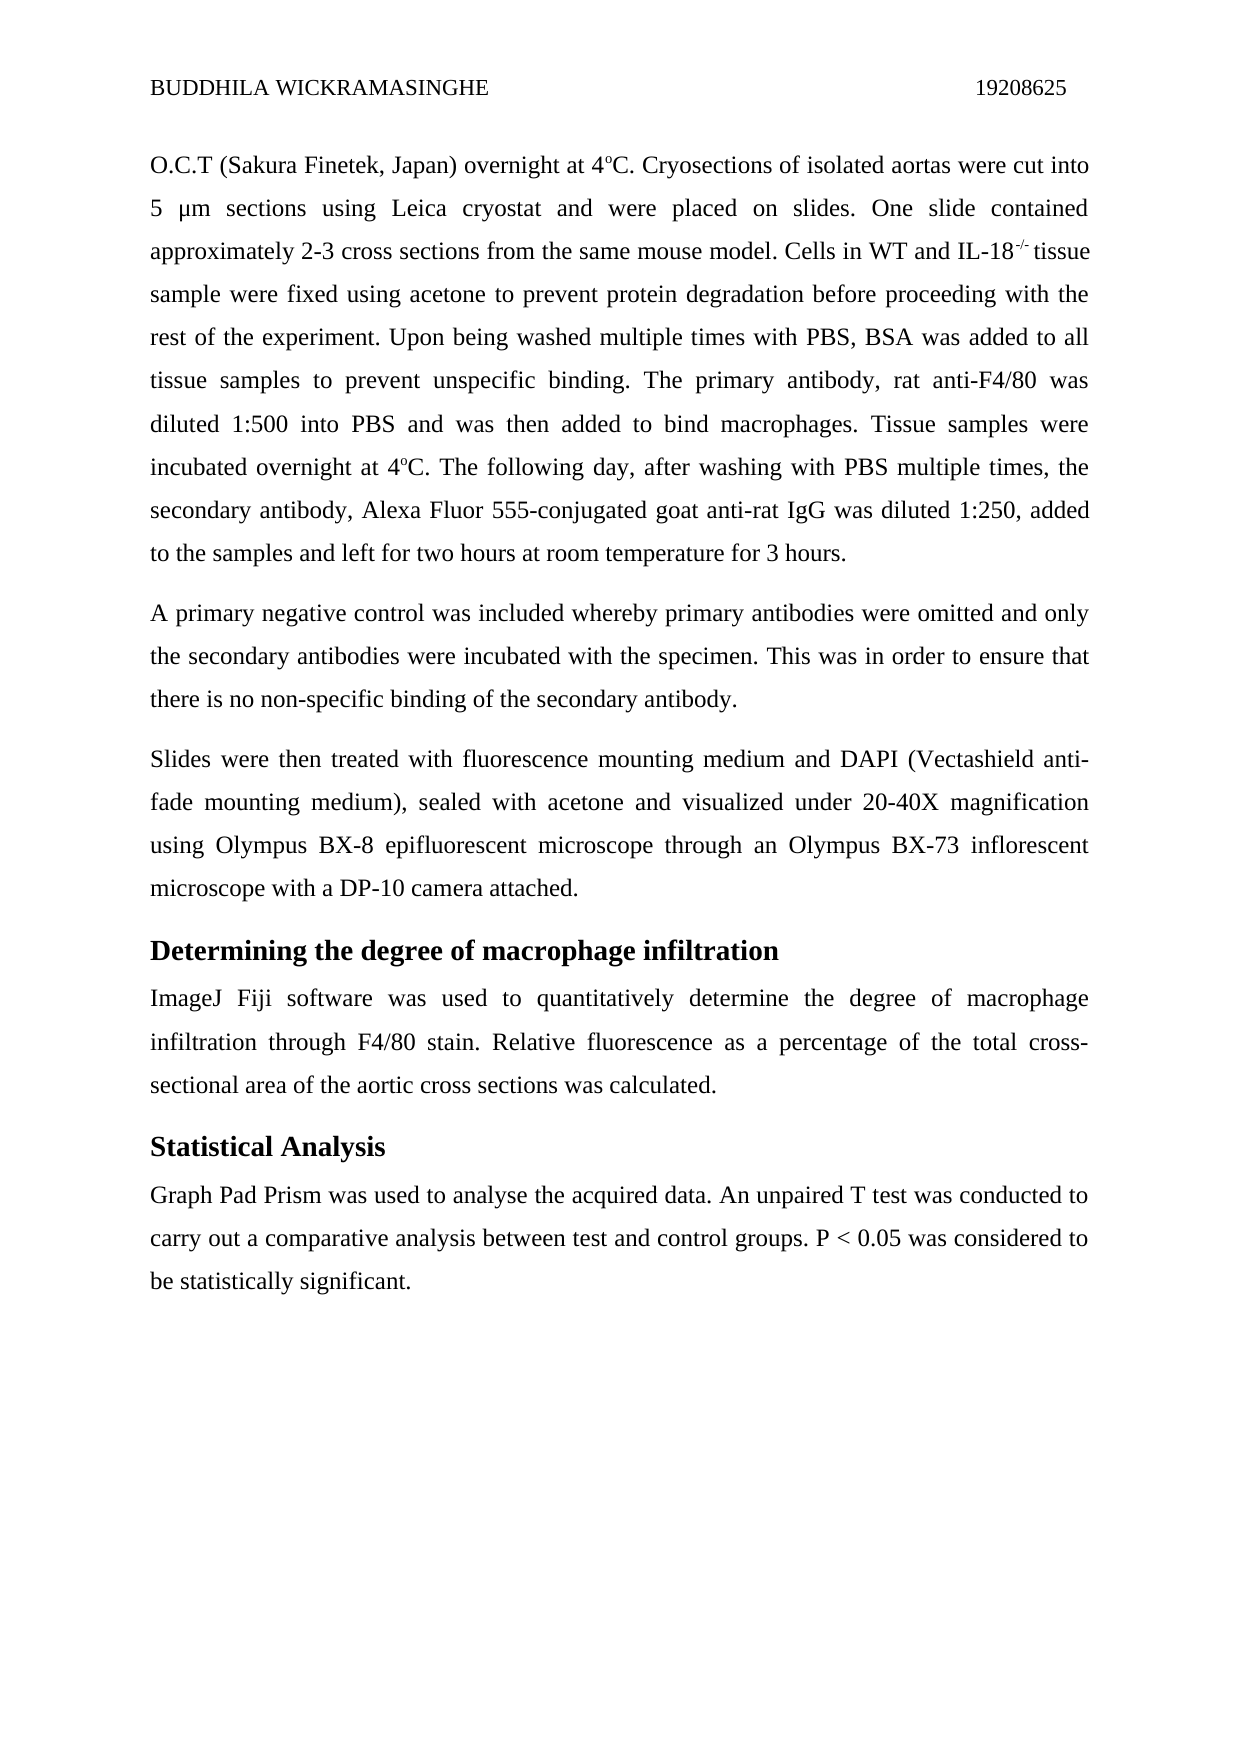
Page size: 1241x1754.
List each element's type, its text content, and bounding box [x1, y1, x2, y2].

text Slides were then treated with fluorescence mounting medium and DAPI (Vectashield anti-fade mounting medium), sealed with acetone and visualized under 20-40X magnification using Olympus BX-8 epifluorescent microscope through an Olympus BX-73 inflorescent microscope with a DP-10 camera attached. [150, 744, 1090, 902]
text A primary negative control was included whereby primary antibodies were omitted and only the secondary antibodies were incubated with the specimen. This was in order to ensure that there is no non-specific binding of the secondary antibody. [150, 598, 1090, 713]
text Graph Pad Prism was used to analyse the acquired data. An unpaired T test was conducted to carry out a comparative analysis between test and control groups. P < 0.05 was considered to be statistically significant. [150, 1180, 1090, 1295]
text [150, 150, 1090, 567]
subtitle Statistical Analysis [150, 1129, 1090, 1163]
text ImageJ Fiji software was used to quantitatively determine the degree of macrophage infiltration through F4/80 stain. Relative fluorescence as a percentage of the total cross-sectional area of the aortic cross sections was calculated. [150, 983, 1090, 1098]
subtitle Determining the degree of macrophage infiltration [150, 933, 1090, 967]
